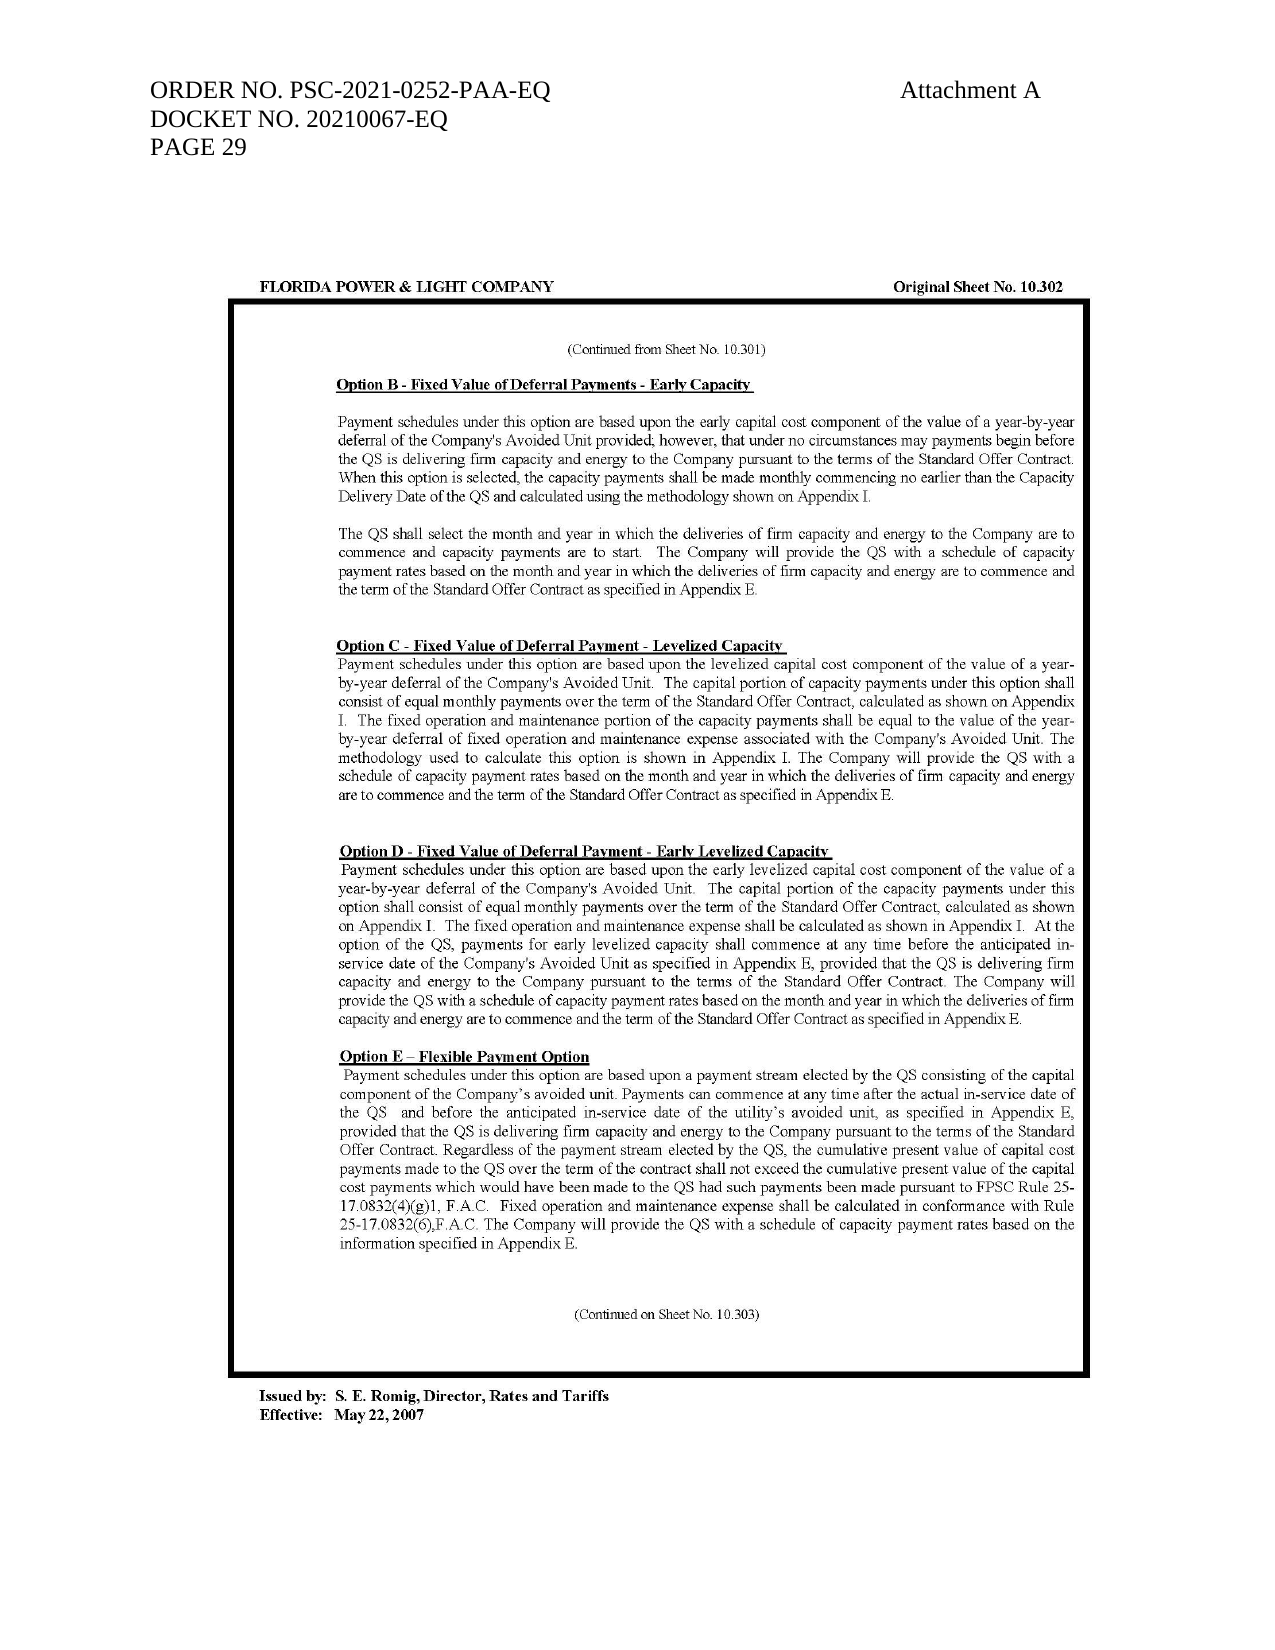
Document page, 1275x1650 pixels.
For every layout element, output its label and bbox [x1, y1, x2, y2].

picture [150, 190, 1125, 1452]
